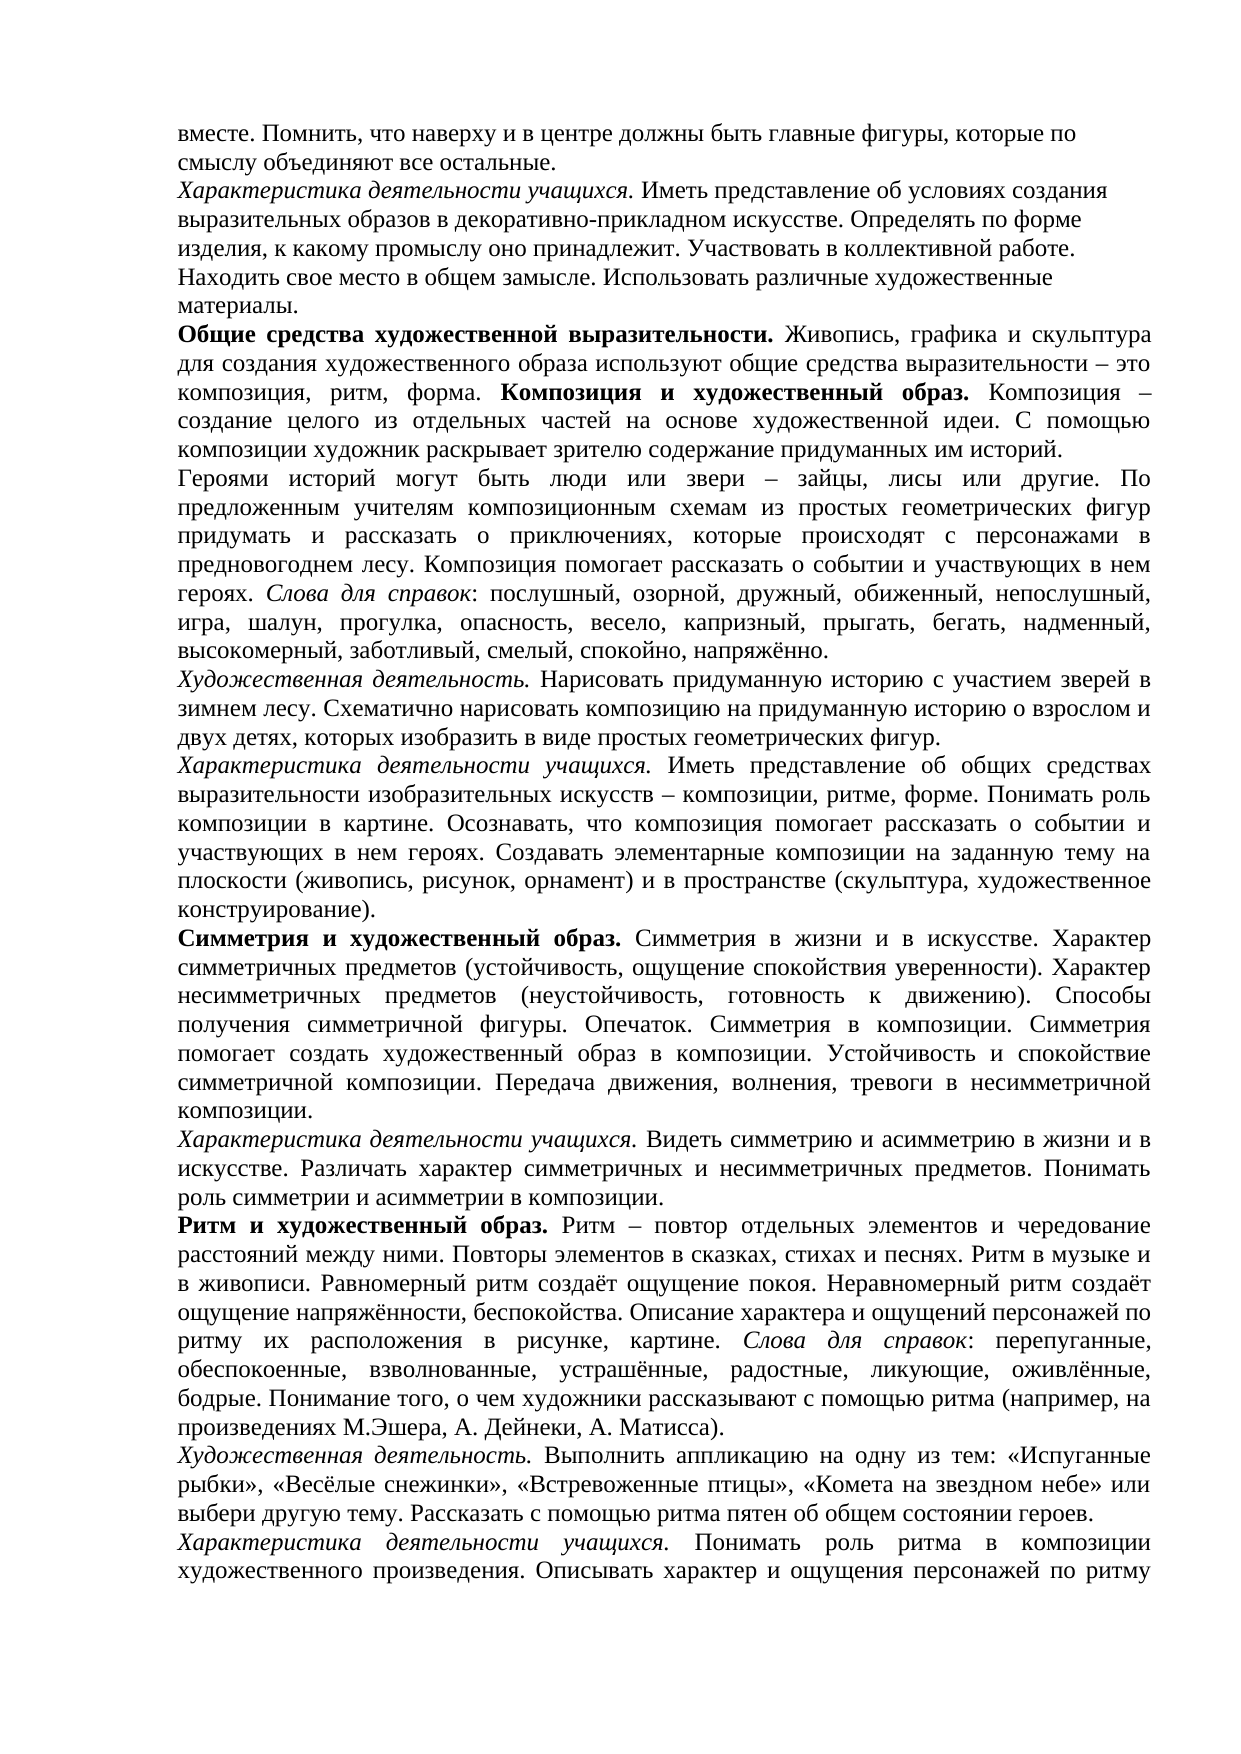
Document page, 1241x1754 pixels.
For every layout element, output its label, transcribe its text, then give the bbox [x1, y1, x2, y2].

text Симметрия и художественный образ. Симметрия в жизни и в искусстве. Характер симметричных предметов (устойчивость, ощущение спокойствия уверенности). Характер несимметричных предметов (неустойчивость, готовность к движению). Способы получения симметричной фигуры. Опечаток. Симметрия в композиции. Симметрия помогает создать художественный образ в композиции. Устойчивость и спокойствие симметричной композиции. Передача движения, волнения, тревоги в несимметричной композиции. [177, 923, 1152, 1124]
text Героями историй могут быть люди или звери – зайцы, лисы или другие. По предложенным учителям композиционным схемам из простых геометрических фигур придумать и рассказать о приключениях, которые происходят с персонажами в предновогоднем лесу. Композиция помогает рассказать о событии и участвующих в нем героях. Слова для справок: послушный, озорной, дружный, обиженный, непослушный, игра, шалун, прогулка, опасность, весело, капризный, прыгать, бегать, надменный, высокомерный, заботливый, смелый, спокойно, напряжённо. [177, 463, 1152, 664]
text Ритм и художественный образ. Ритм – повтор отдельных элементов и чередование расстояний между ними. Повторы элементов в сказках, стихах и песнях. Ритм в музыке и в живописи. Равномерный ритм создаёт ощущение покоя. Неравномерный ритм создаёт ощущение напряжённости, беспокойства. Описание характера и ощущений персонажей по ритму их расположения в рисунке, картине. Слова для справок: перепуганные, обеспокоенные, взволнованные, устрашённые, радостные, ликующие, оживлённые, бодрые. Понимание того, о чем художники рассказывают с помощью ритма (например, на произведениях М.Эшера, А. Дейнеки, А. Матисса). [177, 1211, 1152, 1441]
text Общие средства художественной выразительности. Живопись, графика и скульптура для создания художественного образа используют общие средства выразительности – это композиция, ритм, форма. Композиция и художественный образ. Композиция – создание целого из отдельных частей на основе художественной идеи. С помощью композиции художник раскрывает зрителю содержание придуманных им историй. [177, 319, 1152, 463]
text Характеристика деятельности учащихся. Иметь представление об условиях создания выразительных образов в декоративно-прикладном искусстве. Определять по форме изделия, к какому промыслу оно принадлежит. Участвовать в коллективной работе. Находить свое место в общем замысле. Использовать различные художественные материалы. [177, 176, 1152, 319]
text Характеристика деятельности учащихся. Иметь представление об общих средствах выразительности изобразительных искусств – композиции, ритме, форме. Понимать роль композиции в картине. Осознавать, что композиция помогает рассказать о событии и участвующих в нем героях. Создавать элементарные композиции на заданную тему на плоскости (живопись, рисунок, орнамент) и в пространстве (скульптура, художественное конструирование). [177, 751, 1152, 923]
text Художественная деятельность. Нарисовать придуманную историю с участием зверей в зимнем лесу. Схематично нарисовать композицию на придуманную историю о взрослом и двух детях, которых изобразить в виде простых геометрических фигур. [177, 664, 1152, 751]
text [177, 1527, 1152, 1584]
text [177, 118, 1152, 176]
text Характеристика деятельности учащихся. Видеть симметрию и асимметрию в жизни и в искусстве. Различать характер симметричных и несимметричных предметов. Понимать роль симметрии и асимметрии в композиции. [177, 1124, 1152, 1211]
text Художественная деятельность. Выполнить аппликацию на одну из тем: «Испуганные рыбки», «Весёлые снежинки», «Встревоженные птицы», «Комета на звездном небе» или выбери другую тему. Рассказать с помощью ритма пятен об общем состоянии героев. [177, 1441, 1152, 1527]
